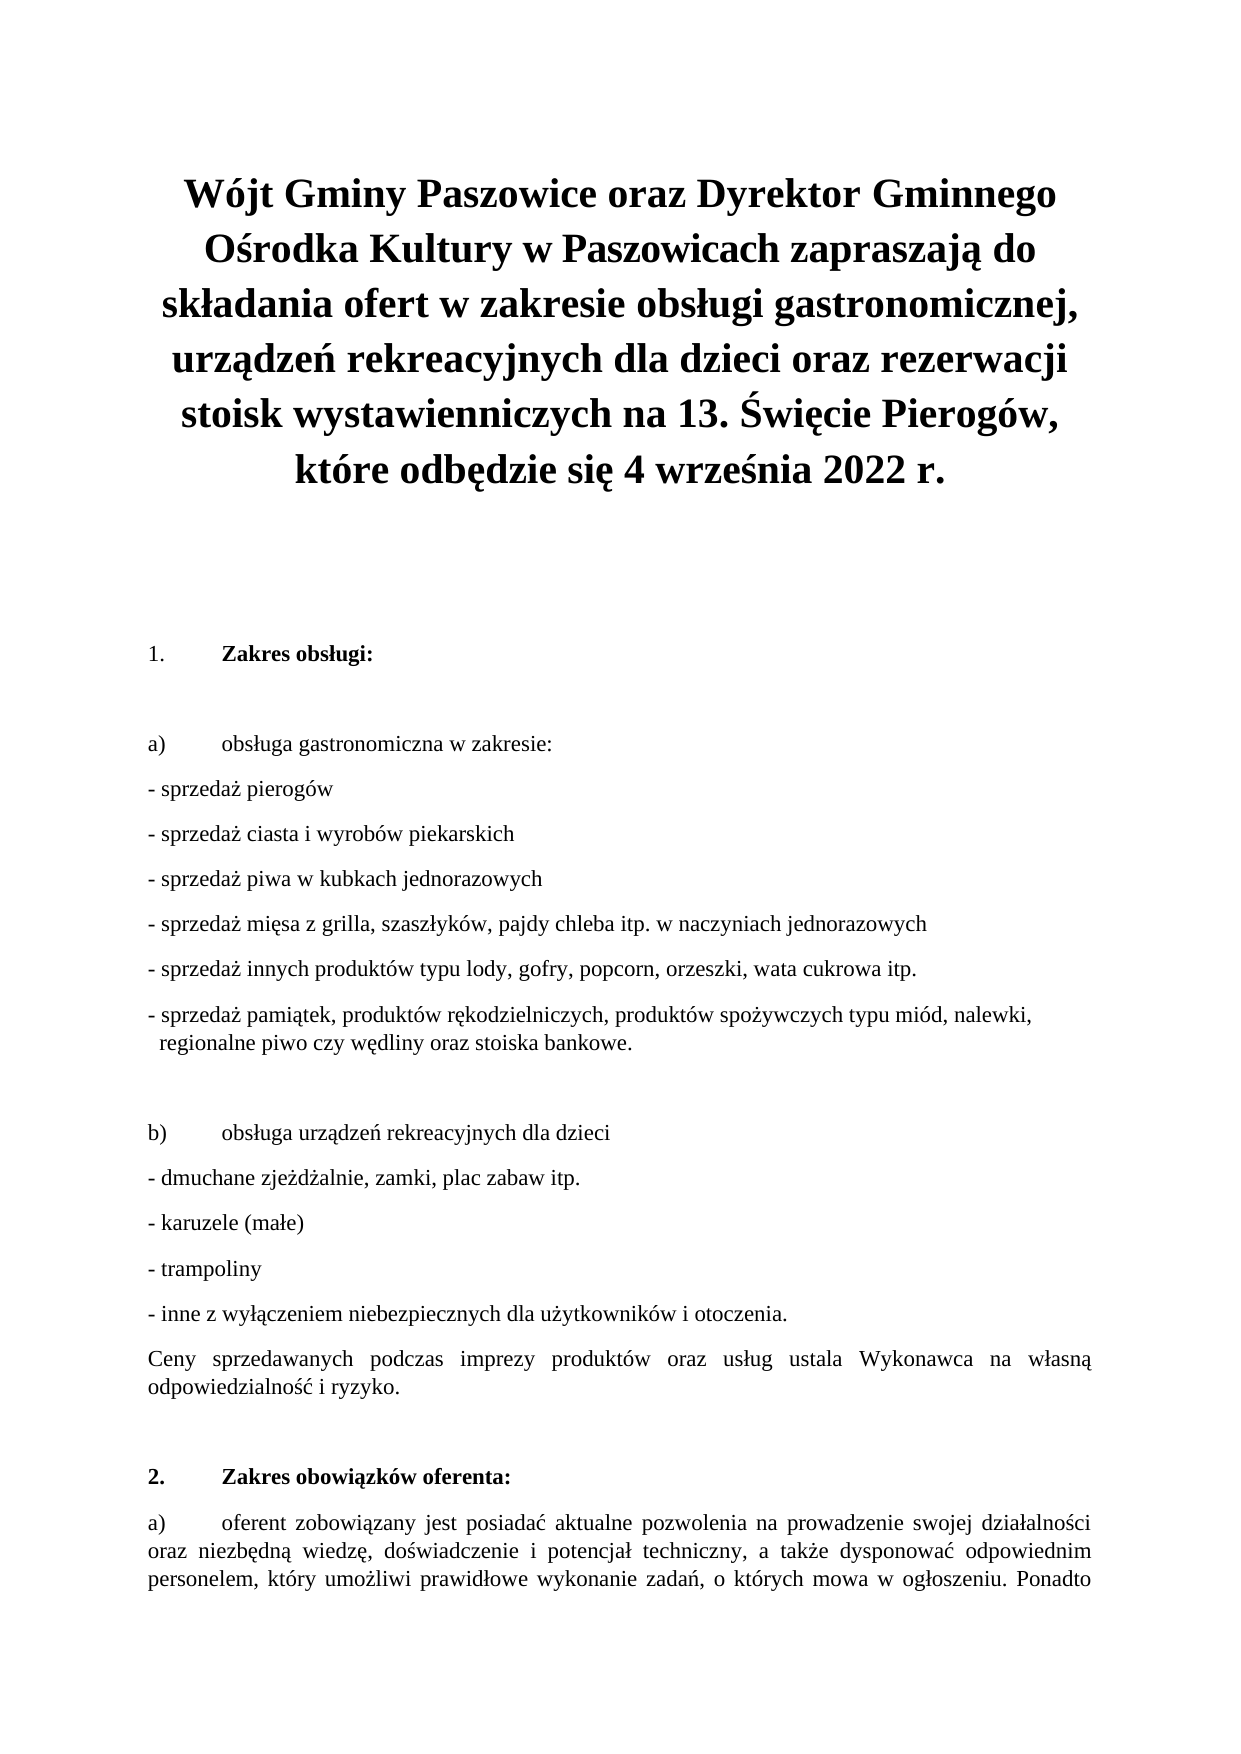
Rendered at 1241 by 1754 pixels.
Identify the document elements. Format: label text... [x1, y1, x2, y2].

text b) obsługa urządzeń rekreacyjnych dla dzieci [148, 1119, 1093, 1146]
text Ceny sprzedawanych podczas imprezy produktów oraz usług ustala Wykonawca na własną odpowiedzialność i ryzyko. [148, 1345, 1093, 1399]
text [148, 1508, 1093, 1592]
text - sprzedaż pamiątek, produktów rękodzielniczych, produktów spożywczych typu miód, nalewki, regionalne piwo czy wędliny oraz stoiska bankowe. [148, 1001, 1093, 1055]
text - sprzedaż pierogów [148, 775, 1093, 801]
text 2. Zakres obowiązków oferenta: [148, 1463, 1093, 1490]
title Wójt Gminy Paszowice oraz Dyrektor Gminnego Ośrodka Kultury w Paszowicach zapraszają do składania ofert w zakresie obsługi gastronomicznej, urządzeń rekreacyjnych dla dzieci oraz rezerwacji stoisk wystawienniczych na 13. Święcie Pierogów, które odbędzie się 4 września 2022 r. [148, 168, 1092, 492]
text - sprzedaż piwa w kubkach jednorazowych [148, 865, 1093, 892]
text a) obsługa gastronomiczna w zakresie: [148, 730, 1093, 756]
text - dmuchane zjeżdżalnie, zamki, plac zabaw itp. [148, 1164, 1093, 1191]
text - sprzedaż ciasta i wyrobów piekarskich [148, 820, 1093, 847]
text - sprzedaż mięsa z grilla, szaszłyków, pajdy chleba itp. w naczyniach jednorazowych [148, 910, 1093, 937]
text - karuzele (małe) [148, 1209, 1093, 1236]
text - inne z wyłączeniem niebezpiecznych dla użytkowników i otoczenia. [148, 1300, 1093, 1326]
text - trampoliny [148, 1254, 1093, 1281]
text - sprzedaż innych produktów typu lody, gofry, popcorn, orzeszki, wata cukrowa itp. [148, 956, 1093, 982]
text 1. Zakres obsługi: [148, 640, 1093, 666]
